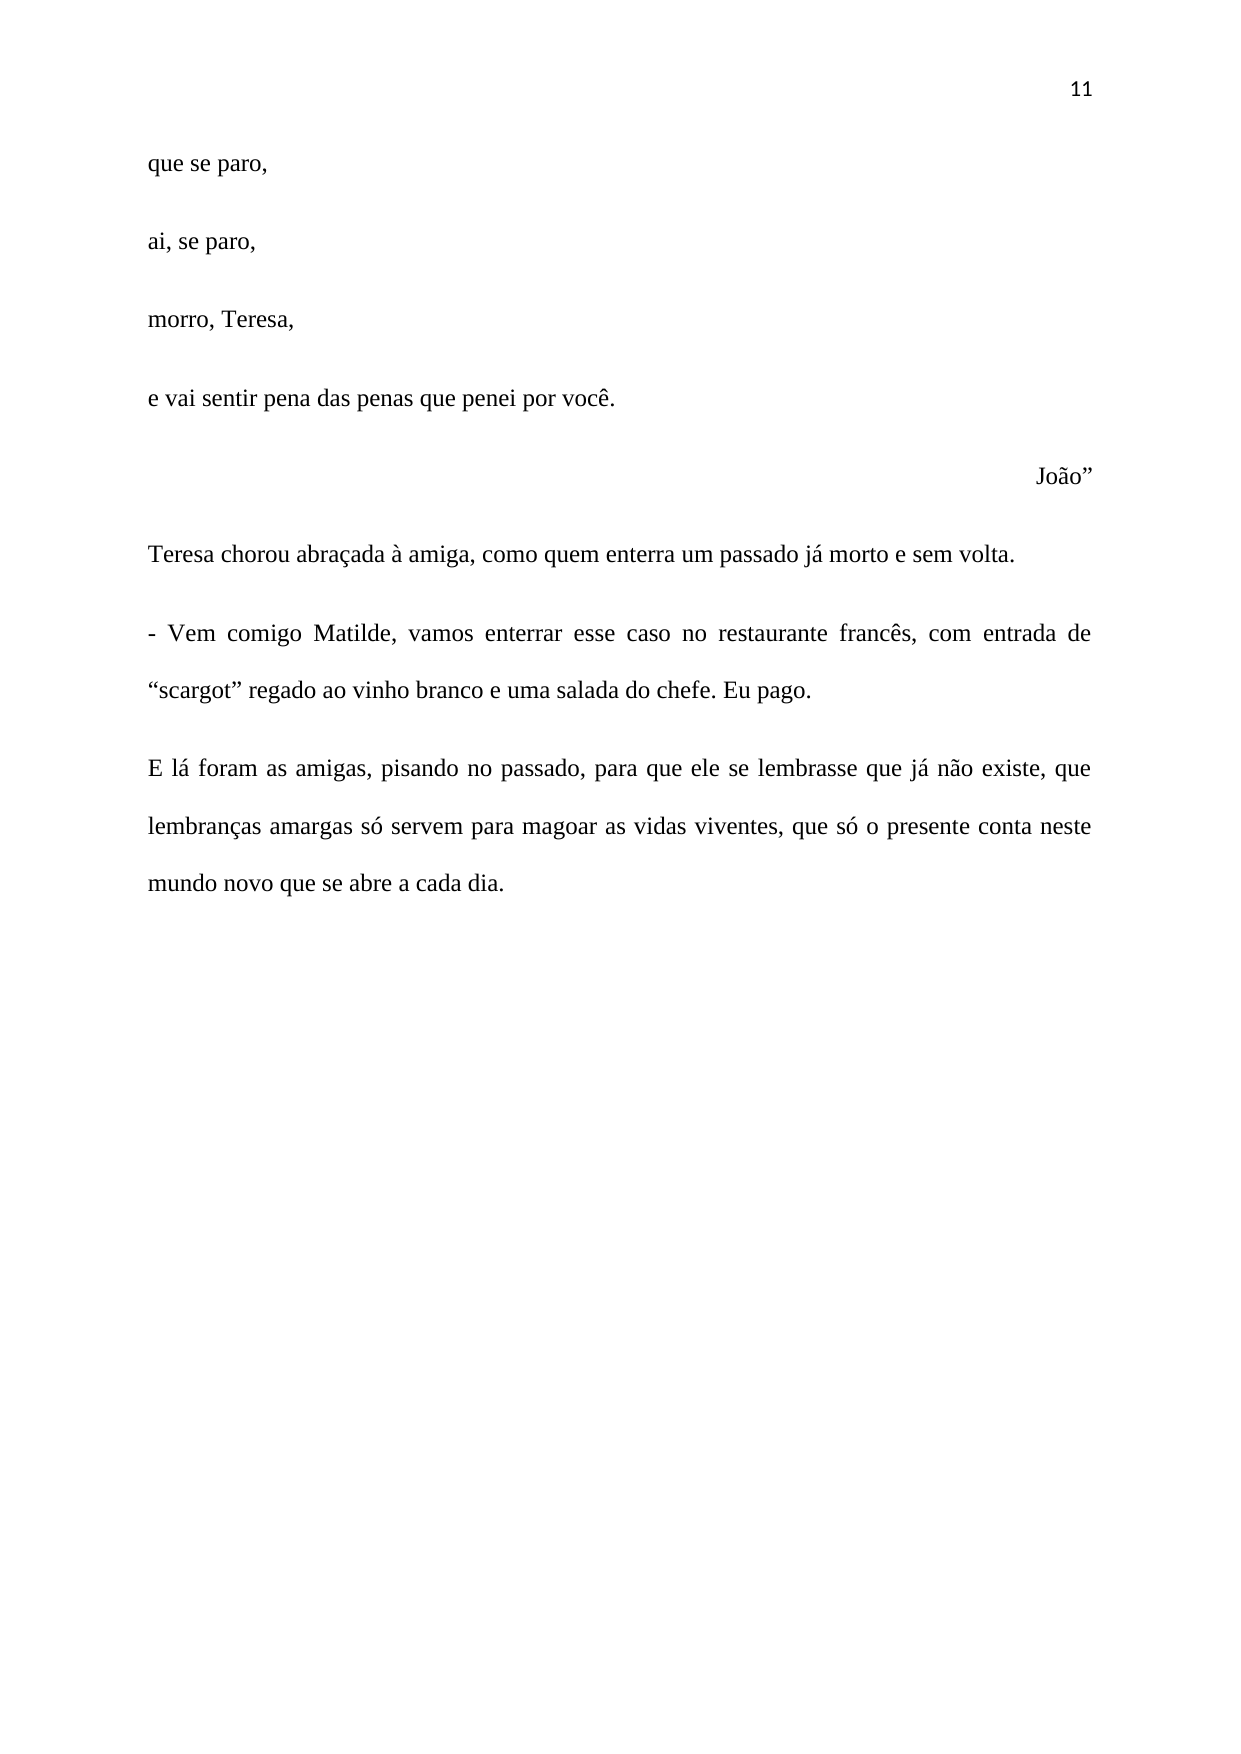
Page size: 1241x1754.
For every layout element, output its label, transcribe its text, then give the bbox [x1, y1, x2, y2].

text ai, se paro, [148, 226, 1092, 255]
text morro, Teresa, [148, 304, 1092, 333]
text Teresa chorou abraçada à amiga, como quem enterra um passado já morto e sem volta. [148, 539, 1092, 568]
text - Vem comigo Matilde, vamos enterrar esse caso no restaurante francês, com entrada de “scargot” regado ao vinho branco e uma salada do chefe. Eu pago. [148, 618, 1092, 704]
text E lá foram as amigas, pisando no passado, para que ele se lembrasse que já não existe, que lembranças amargas só servem para magoar as vidas viventes, que só o presente conta neste mundo novo que se abre a cada dia. [148, 753, 1092, 897]
text que se paro, [148, 148, 1092, 176]
text e vai sentir pena das penas que penei por você. [148, 383, 1092, 411]
text João” [148, 461, 1092, 490]
